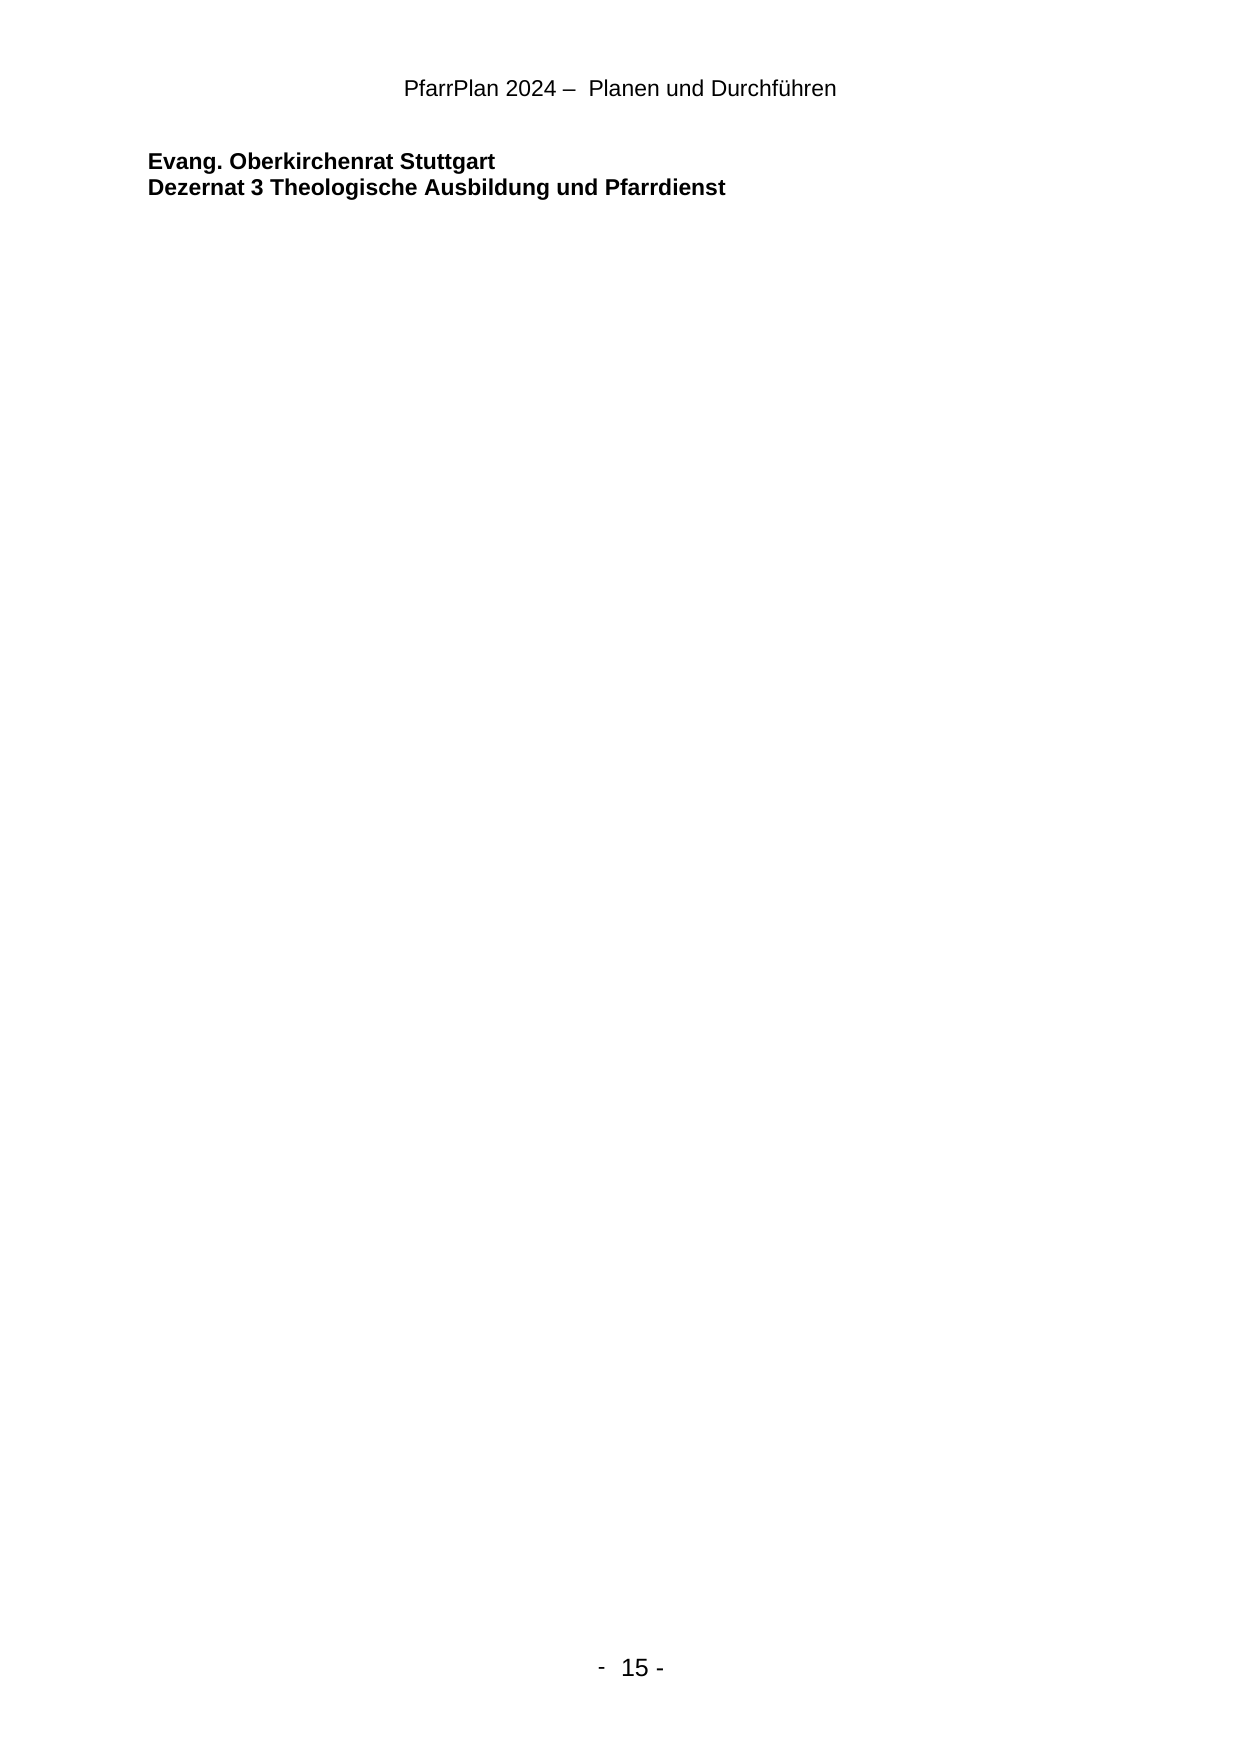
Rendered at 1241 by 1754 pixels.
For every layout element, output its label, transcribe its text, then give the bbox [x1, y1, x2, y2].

text Dezernat 3 Theologische Ausbildung und Pfarrdienst [148, 174, 1093, 200]
text Evang. Oberkirchenrat Stuttgart [148, 148, 1093, 174]
